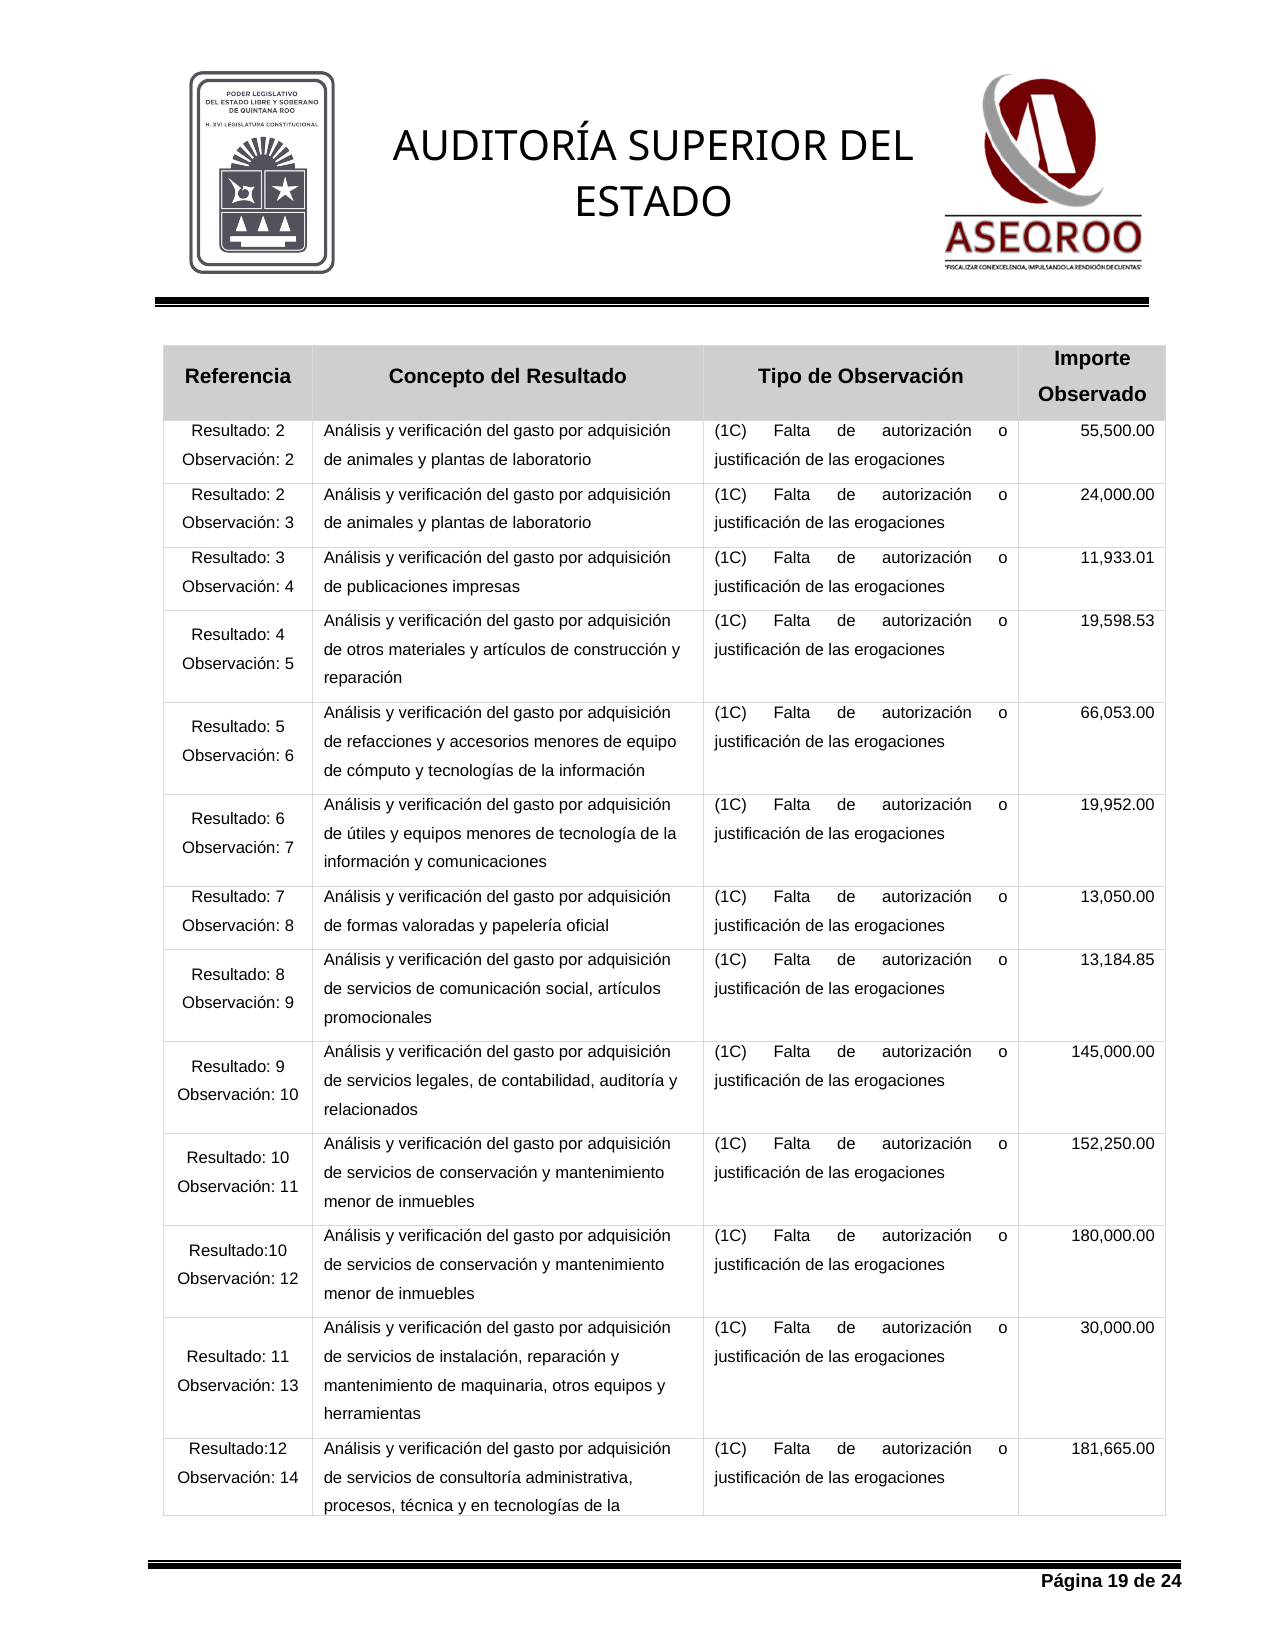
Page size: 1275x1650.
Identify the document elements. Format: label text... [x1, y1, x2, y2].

table_cell Análisis y verificación del gasto por adquisición de publicaciones impresas [313, 548, 703, 610]
table_cell Análisis y verificación del gasto por adquisición de servicios de conservación y mantenimiento menor de inmuebles [313, 1134, 703, 1225]
table_cell 19,598.53 [1019, 611, 1165, 702]
table_cell Resultado: 4 Observación: 5 [164, 611, 312, 702]
picture [189, 71, 335, 274]
table_cell Resultado: 2 Observación: 2 [164, 421, 312, 483]
table_cell 19,952.00 [1019, 795, 1165, 886]
table_cell 180,000.00 [1019, 1226, 1165, 1317]
table_cell (1C) Falta de autorización o justificación de las erogaciones [704, 484, 1018, 547]
table_cell Análisis y verificación del gasto por adquisición de servicios de comunicación social, artículos promocionales [313, 950, 703, 1041]
table_cell Resultado: 5 Observación: 6 [164, 703, 312, 794]
table_cell 152,250.00 [1019, 1134, 1165, 1225]
table_cell 24,000.00 [1019, 484, 1165, 547]
table_cell Resultado: 2 Observación: 3 [164, 484, 312, 547]
table_cell Resultado: 8 Observación: 9 [164, 950, 312, 1041]
table_cell Análisis y verificación del gasto por adquisición de servicios de conservación y mantenimiento menor de inmuebles [313, 1226, 703, 1317]
table_cell (1C) Falta de autorización o justificación de las erogaciones [704, 1042, 1018, 1133]
table_cell Análisis y verificación del gasto por adquisición de refacciones y accesorios menores de equipo de cómputo y tecnologías de la información [313, 703, 703, 794]
table_cell 13,050.00 [1019, 887, 1165, 949]
table_cell (1C) Falta de autorización o justificación de las erogaciones [704, 703, 1018, 794]
table_cell Análisis y verificación del gasto por adquisición de animales y plantas de laboratorio [313, 484, 703, 547]
table_header Concepto del Resultado [313, 346, 703, 420]
table_cell Análisis y verificación del gasto por adquisición de animales y plantas de laboratorio [313, 421, 703, 483]
table_cell Análisis y verificación del gasto por adquisición de otros materiales y artículos de construcción y reparación [313, 611, 703, 702]
table_cell Resultado: 3 Observación: 4 [164, 548, 312, 610]
table_cell 181,665.00 [1019, 1439, 1165, 1515]
table_cell (1C) Falta de autorización o justificación de las erogaciones [704, 548, 1018, 610]
table_cell Resultado:10 Observación: 12 [164, 1226, 312, 1317]
table_cell Resultado: 9 Observación: 10 [164, 1042, 312, 1133]
table_header Referencia [164, 346, 312, 420]
table_cell 13,184.85 [1019, 950, 1165, 1041]
table_cell (1C) Falta de autorización o justificación de las erogaciones [704, 1226, 1018, 1317]
table_cell Resultado: 6 Observación: 7 [164, 795, 312, 886]
table_cell Resultado:12 Observación: 14 [164, 1439, 312, 1515]
table_header Importe Observado [1019, 346, 1165, 420]
table_cell Análisis y verificación del gasto por adquisición de formas valoradas y papelería oficial [313, 887, 703, 949]
table_header Tipo de Observación [704, 346, 1018, 420]
table_cell (1C) Falta de autorización o justificación de las erogaciones [704, 1439, 1018, 1515]
table_cell Resultado: 11 Observación: 13 [164, 1318, 312, 1438]
table_cell (1C) Falta de autorización o justificación de las erogaciones [704, 421, 1018, 483]
table_cell 30,000.00 [1019, 1318, 1165, 1438]
picture [944, 74, 1142, 270]
table_cell (1C) Falta de autorización o justificación de las erogaciones [704, 887, 1018, 949]
table_cell Análisis y verificación del gasto por adquisición de servicios de consultoría administrativa, procesos, técnica y en tecnologías de la información [313, 1439, 703, 1515]
table_cell (1C) Falta de autorización o justificación de las erogaciones [704, 611, 1018, 702]
table_cell 145,000.00 [1019, 1042, 1165, 1133]
table_cell 66,053.00 [1019, 703, 1165, 794]
table_cell (1C) Falta de autorización o justificación de las erogaciones [704, 950, 1018, 1041]
table_cell (1C) Falta de autorización o justificación de las erogaciones [704, 1318, 1018, 1438]
table_cell Resultado: 7 Observación: 8 [164, 887, 312, 949]
table_cell (1C) Falta de autorización o justificación de las erogaciones [704, 795, 1018, 886]
table_cell Resultado: 10 Observación: 11 [164, 1134, 312, 1225]
table_cell Análisis y verificación del gasto por adquisición de servicios de instalación, reparación y mantenimiento de maquinaria, otros equipos y herramientas [313, 1318, 703, 1438]
table_cell 55,500.00 [1019, 421, 1165, 483]
table_cell (1C) Falta de autorización o justificación de las erogaciones [704, 1134, 1018, 1225]
table_cell Análisis y verificación del gasto por adquisición de servicios legales, de contabilidad, auditoría y relacionados [313, 1042, 703, 1133]
table_cell Análisis y verificación del gasto por adquisición de útiles y equipos menores de tecnología de la información y comunicaciones [313, 795, 703, 886]
table_cell 11,933.01 [1019, 548, 1165, 610]
